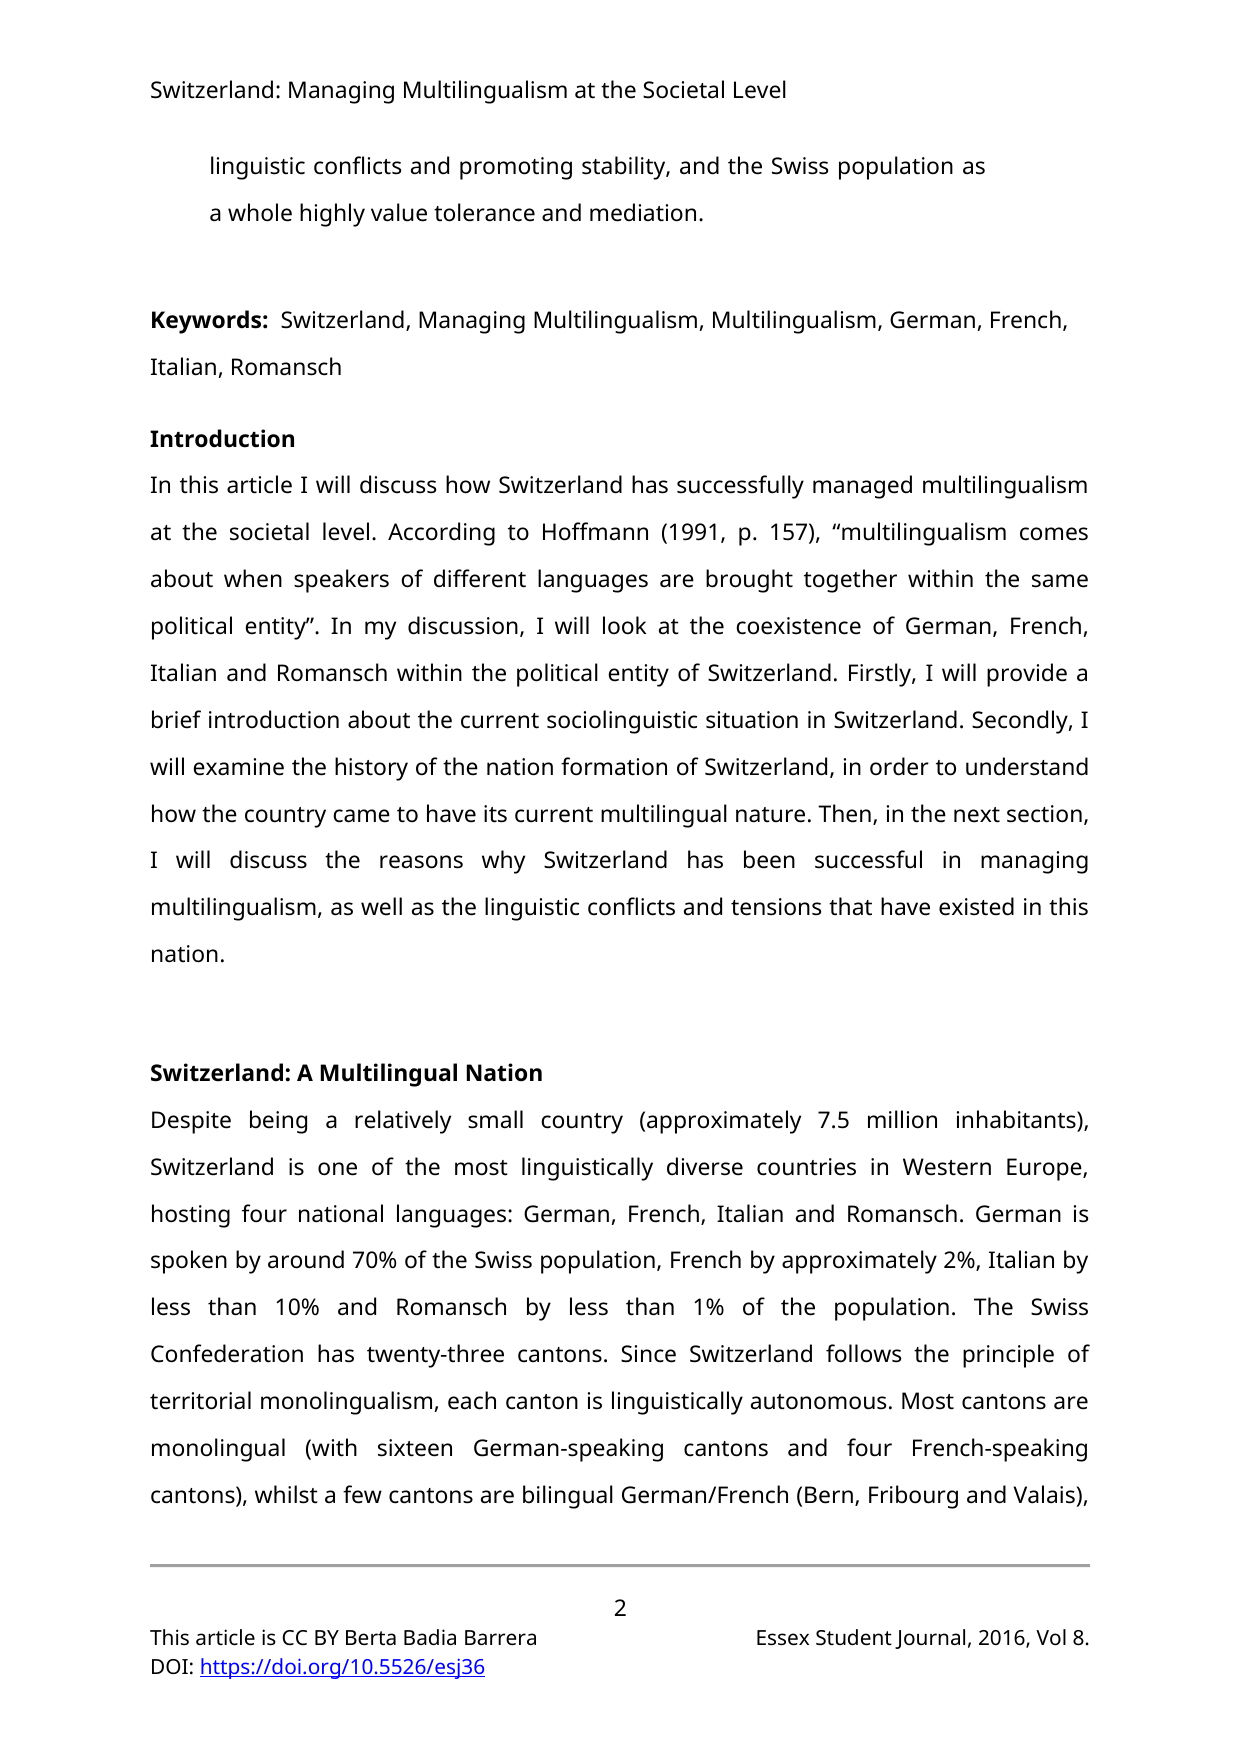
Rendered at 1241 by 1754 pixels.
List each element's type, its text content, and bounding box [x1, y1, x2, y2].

subtitle Introduction [150, 422, 1090, 454]
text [150, 1104, 1090, 1510]
text Keywords: Switzerland, Managing Multilingualism, Multilingualism, German, French, Italian, Romansch [150, 304, 1090, 382]
subtitle Switzerland: A Multilingual Nation [150, 1057, 1090, 1088]
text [209, 150, 987, 228]
text In this article I will discuss how Switzerland has successfully managed multilingualism at the societal level. According to Hoffmann (1991, p. 157), “multilingualism comes about when speakers of different languages are brought together within the same political entity”. In my discussion, I will look at the coexistence of German, French, Italian and Romansch within the political entity of Switzerland. Firstly, I will provide a brief introduction about the current sociolinguistic situation in Switzerland. Secondly, I will examine the history of the nation formation of Switzerland, in order to understand how the country came to have its current multilingual nature. Then, in the next section, I will discuss the reasons why Switzerland has been successful in managing multilingualism, as well as the linguistic conflicts and tensions that have existed in this nation. [150, 469, 1090, 969]
